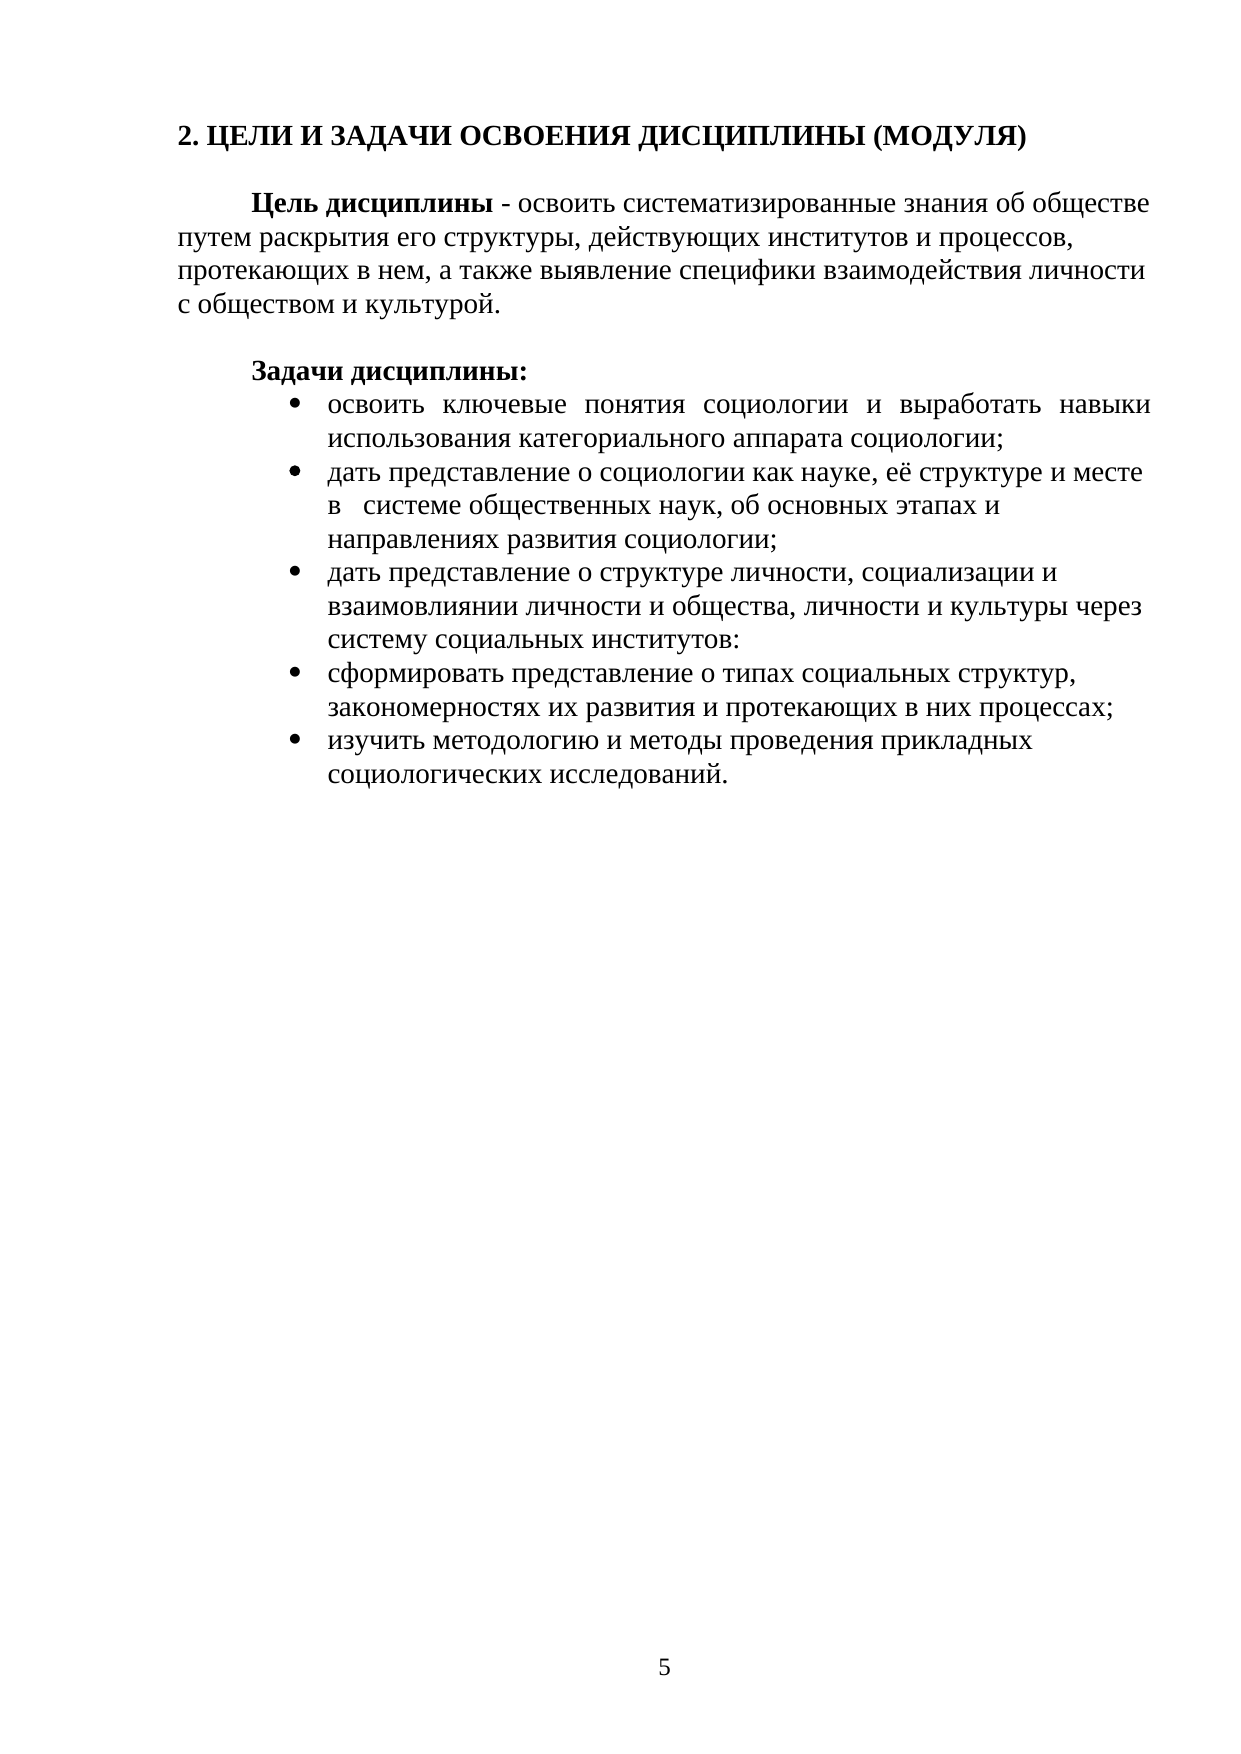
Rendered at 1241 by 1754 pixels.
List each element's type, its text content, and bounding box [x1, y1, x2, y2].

list дать представление о социологии как науке, её структуре и месте в системе общественных наук, об основных этапах и направлениях развития социологии; [290, 454, 1152, 554]
list дать представление о структуре личности, социализации и взаимовлиянии личности и общества, личности и культуры через систему социальных институтов: [290, 554, 1152, 655]
text 2. ЦЕЛИ И ЗАДАЧИ ОСВОЕНИЯ ДИСЦИПЛИНЫ (МОДУЛЯ) [177, 118, 1152, 152]
text Задачи дисциплины: [177, 353, 1152, 386]
list сформировать представление о типах социальных структур, закономерностях их развития и протекающих в них процессах; [290, 655, 1152, 722]
text Цель дисциплины - освоить систематизированные знания об обществе путем раскрытия его структуры, действующих институтов и процессов, протекающих в нем, а также выявление специфики взаимодействия личности с обществом и культурой. [177, 185, 1152, 319]
list изучить методологию и методы проведения прикладных социологических исследований. [290, 722, 1152, 789]
list освоить ключевые понятия социологии и выработать навыки использования категориального аппарата социологии; [290, 386, 1152, 454]
